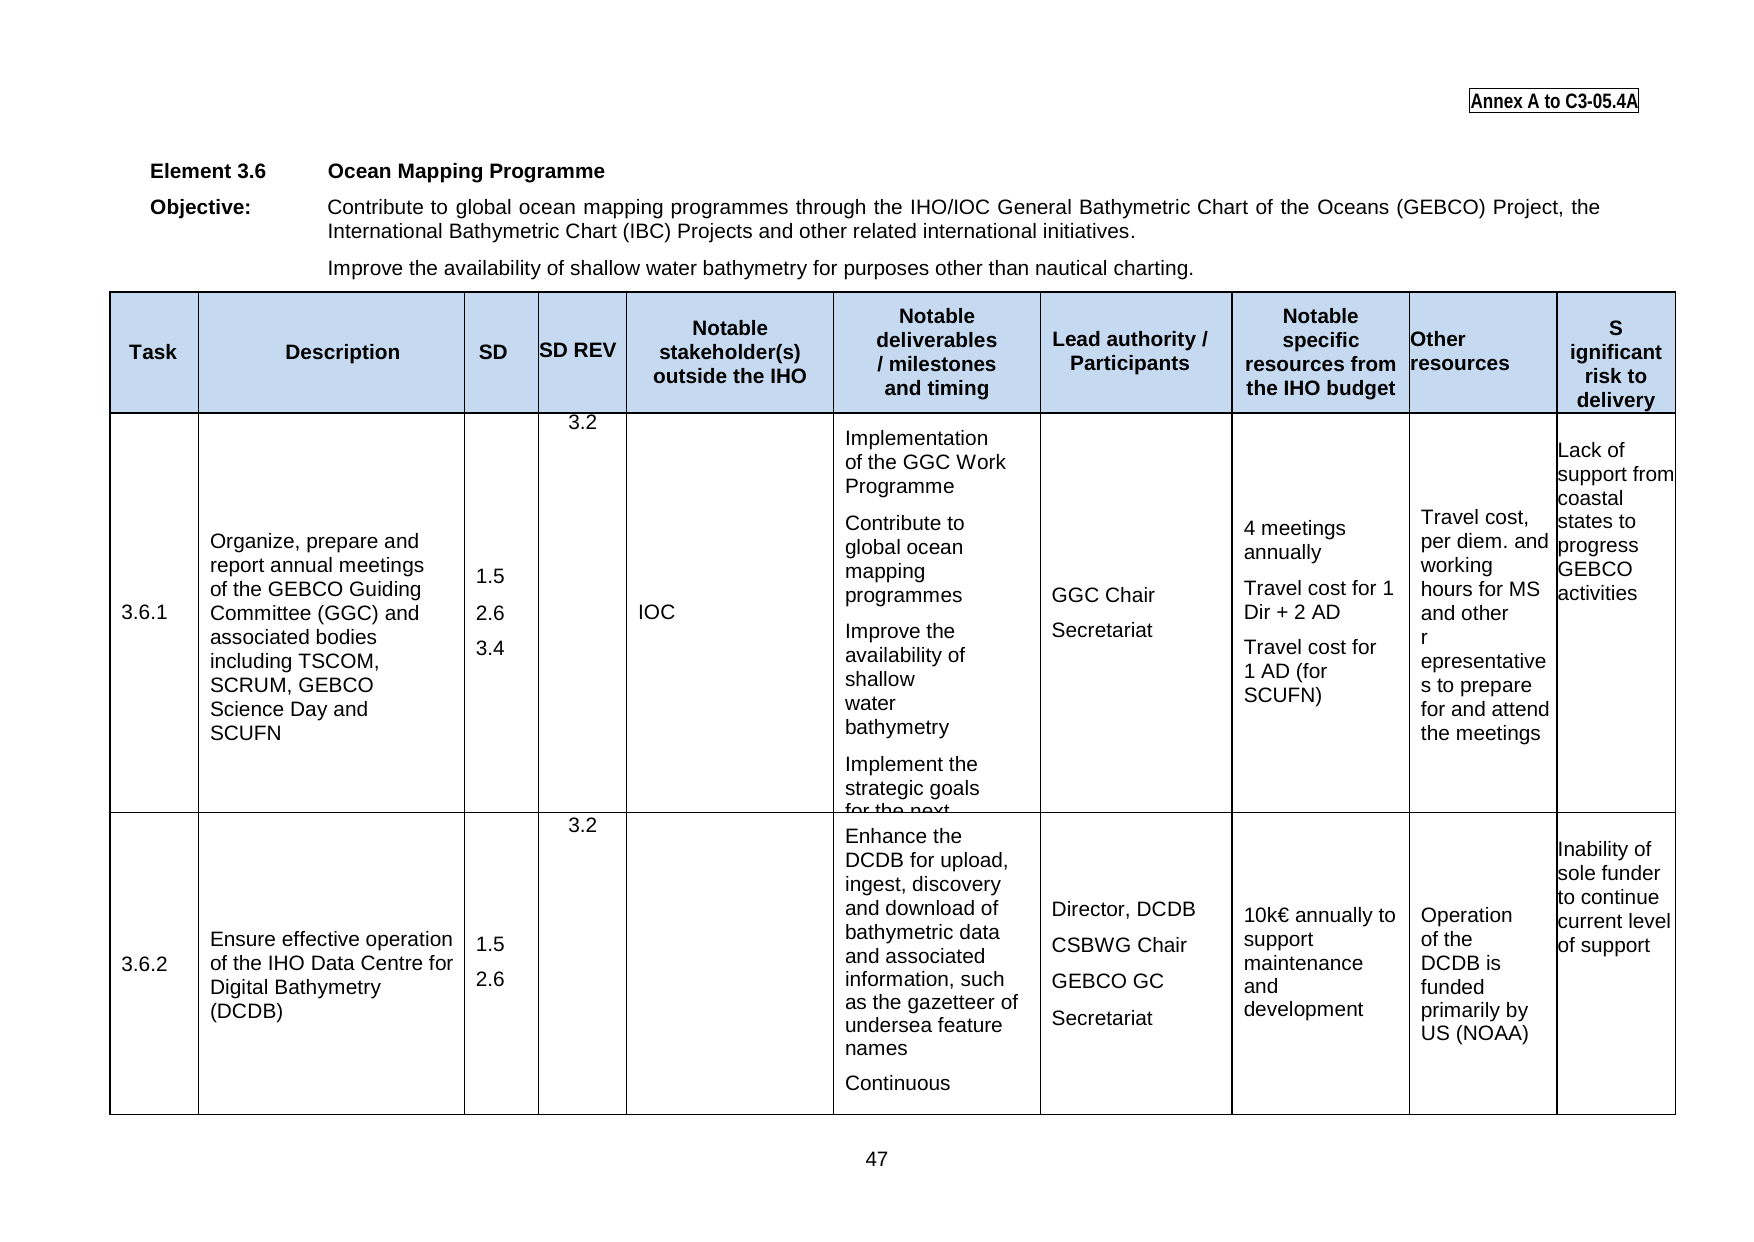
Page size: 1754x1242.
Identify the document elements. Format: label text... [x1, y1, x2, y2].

table_cell 1.5 2.6 3.4 [465, 414, 538, 812]
table_header Other resources [1410, 293, 1556, 412]
table_cell [627, 813, 833, 1114]
table_cell Operation of the DCDB is funded primarily by US (NOAA) [1410, 813, 1556, 1114]
table_header Notable deliverables / milestones and timing [834, 293, 1040, 412]
text Improve the availability of shallow water bathymetry for purposes other than nautical charting. [327, 256, 1639, 278]
table_header Task [111, 293, 198, 412]
table_cell Lack of support from coastal states to progress GEBCO activities [1558, 414, 1675, 812]
table_cell GGC Chair Secretariat [1041, 414, 1231, 812]
table_header Significant risk to delivery [1558, 293, 1675, 412]
table_cell 3.6.1 [111, 414, 198, 812]
table_cell Ensure effective operation of the IHO Data Centre for Digital Bathymetry (DCDB) [199, 813, 464, 1114]
table_header SD [465, 293, 538, 412]
table_header Notable stakeholder(s) outside the IHO [627, 293, 833, 412]
table_cell 4 meetings annually Travel cost for 1 Dir + 2 AD Travel cost for 1 AD (for SCUFN) [1233, 414, 1409, 812]
text International Bathymetric Chart (IBC) Projects and other related international initiatives. [327, 219, 1639, 243]
text 47 [862, 1147, 892, 1171]
table_cell IOC [627, 414, 833, 812]
table_cell Travel cost, per diem. and working hours for MS and other representatives to prepare for and attend the meetings [1410, 414, 1556, 812]
table_cell Organize, prepare and report annual meetings of the GEBCO Guiding Committee (GGC) and associated bodies including TSCOM, SCRUM, GEBCO Science Day and SCUFN [199, 414, 464, 812]
table_cell Inability of sole funder to continue current level of support [1558, 813, 1675, 1114]
table_header Description [199, 293, 464, 412]
table_cell Director, DCDB CSBWG Chair GEBCO GC Secretariat [1041, 813, 1231, 1114]
table_header SD REV [539, 293, 626, 412]
table_header Notable specific resources from the IHO budget [1233, 293, 1409, 412]
table_cell 10k€ annually to support maintenance and development [1233, 813, 1409, 1114]
table_cell Enhance the DCDB for upload, ingest, discovery and download of bathymetric data and associated information, such as the gazetteer of undersea feature names Continuous [834, 813, 1040, 1114]
table_cell 3.2 [539, 813, 626, 1114]
table_cell Implementation of the GGC Work Programme Contribute to global ocean mapping programmes Improve the availability of shallow water bathymetry Implement the strategic goals for the next decade. Annual [834, 414, 1040, 812]
table_cell 3.2 [539, 414, 626, 812]
table_cell 1.5 2.6 [465, 813, 538, 1114]
text Objective: Contribute to global ocean mapping programmes through the IHO/IOC General Bathymetric Chart of the Oceans (GEBCO) Project, the [150, 195, 1639, 219]
table_cell 3.6.2 [111, 813, 198, 1114]
text Element 3.6 Ocean Mapping Programme [150, 159, 1639, 183]
table_header Lead authority / Participants [1041, 293, 1231, 412]
